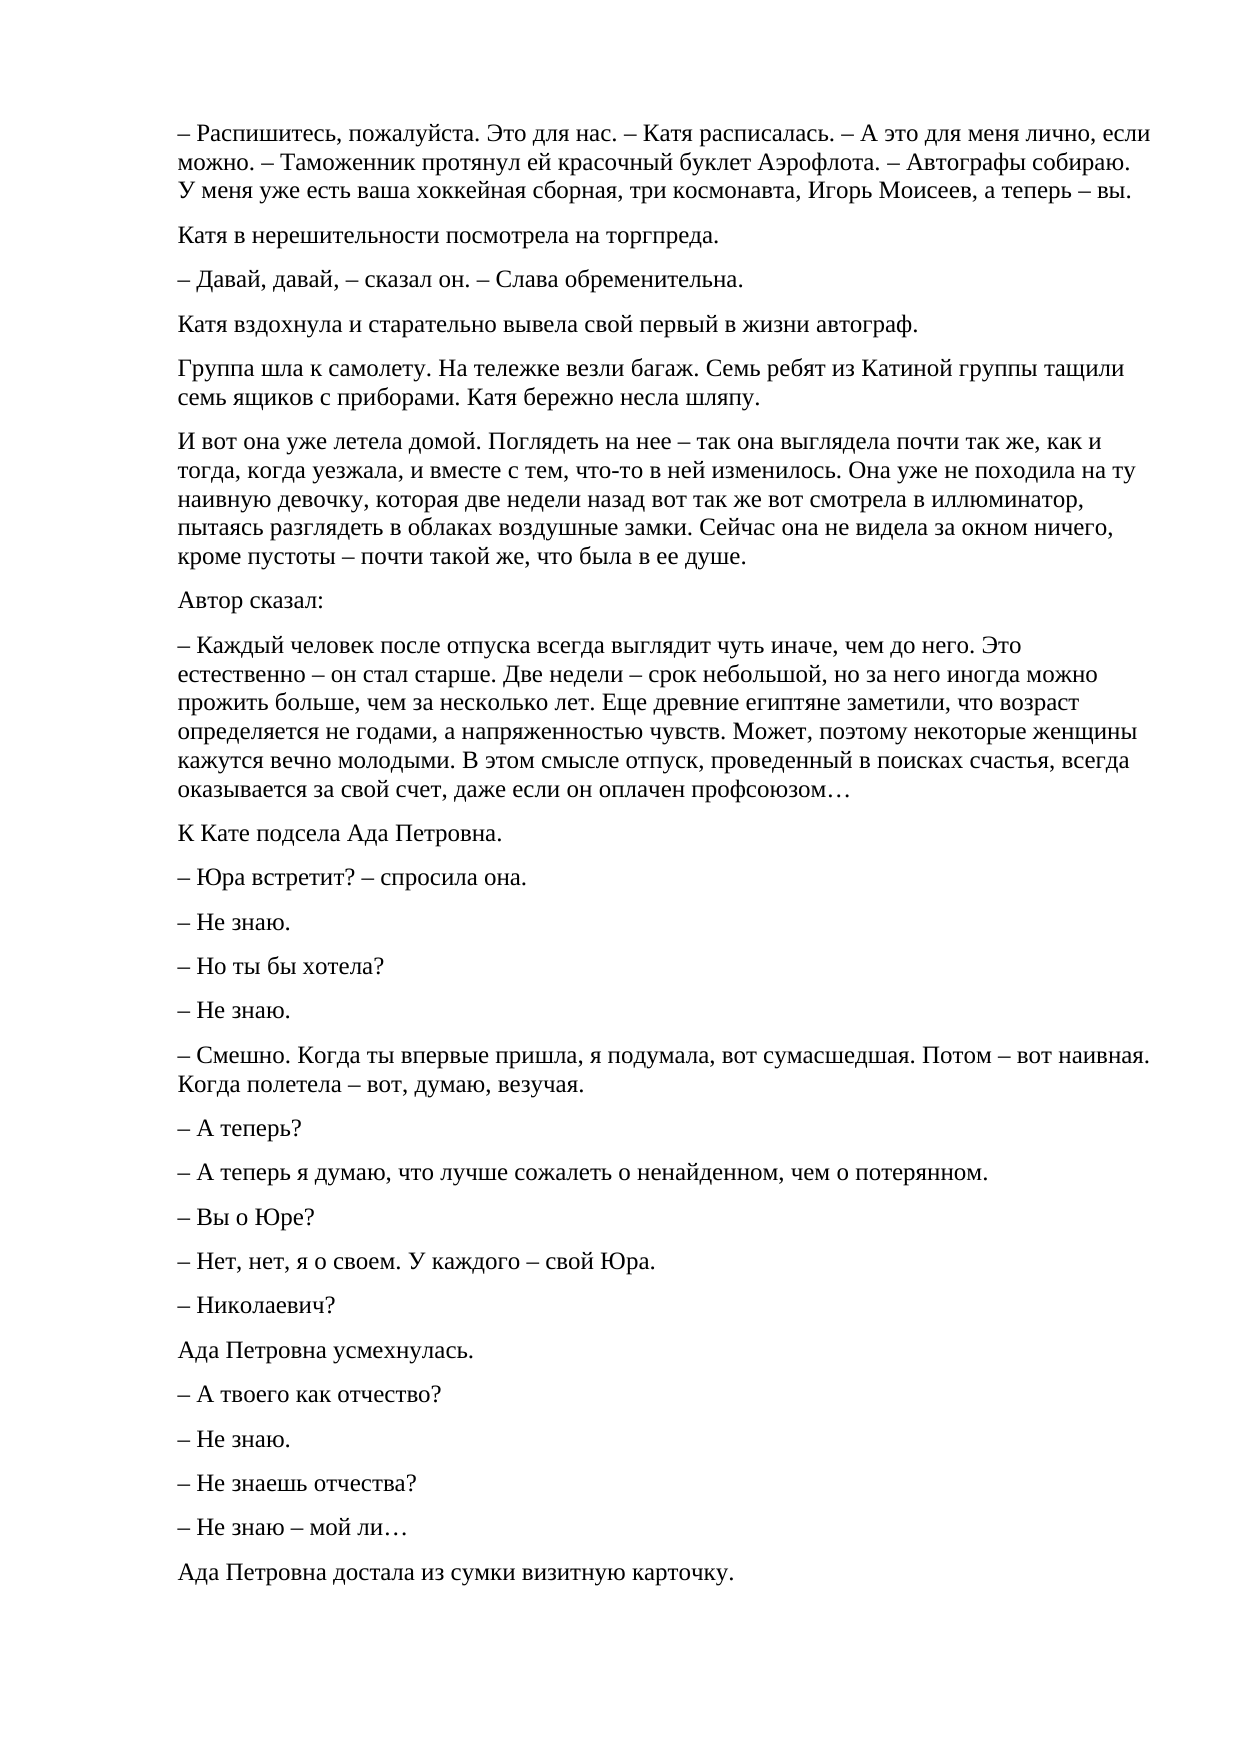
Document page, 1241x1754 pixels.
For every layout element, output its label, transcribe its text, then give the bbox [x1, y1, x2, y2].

text – Не знаешь отчества? [177, 1468, 1152, 1497]
text Автор сказал: [177, 586, 1152, 614]
text И вот она уже летела домой. Поглядеть на нее – так она выглядела почти так же, как и тогда, когда уезжала, и вместе с тем, что-то в ней изменилось. Она уже не походила на ту наивную девочку, которая две недели назад вот так же вот смотрела в иллюминатор, пытаясь разглядеть в облаках воздушные замки. Сейчас она не видела за окном ничего, кроме пустоты – почти такой же, что была в ее душе. [177, 426, 1152, 570]
text – А теперь я думаю, что лучше сожалеть о ненайденном, чем о потерянном. [177, 1157, 1152, 1186]
text – Давай, давай, – сказал он. – Слава обременительна. [177, 264, 1152, 293]
text – Не знаю. [177, 907, 1152, 936]
text – Не знаю – мой ли… [177, 1512, 1152, 1541]
text – Вы о Юре? [177, 1202, 1152, 1231]
text К Кате подсела Ада Петровна. [177, 818, 1152, 847]
text Катя в нерешительности посмотрела на торгпреда. [177, 220, 1152, 249]
text – А твоего как отчество? [177, 1379, 1152, 1408]
text – А теперь? [177, 1113, 1152, 1142]
text – Юра встретит? – спросила она. [177, 862, 1152, 891]
text – Николаевич? [177, 1291, 1152, 1319]
text Ада Петровна усмехнулась. [177, 1335, 1152, 1364]
text – Смешно. Когда ты впервые пришла, я подумала, вот сумасшедшая. Потом – вот наивная. Когда полетела – вот, думаю, везучая. [177, 1040, 1152, 1097]
text – Не знаю. [177, 996, 1152, 1024]
text – Нет, нет, я о своем. У каждого – свой Юра. [177, 1246, 1152, 1275]
text Ада Петровна достала из сумки визитную карточку. [177, 1557, 1152, 1586]
text Группа шла к самолету. На тележке везли багаж. Семь ребят из Катиной группы тащили семь ящиков с приборами. Катя бережно несла шляпу. [177, 353, 1152, 411]
text – Не знаю. [177, 1424, 1152, 1452]
text – Распишитесь, пожалуйста. Это для нас. – Катя расписалась. – А это для меня лично, если можно. – Таможенник протянул ей красочный буклет Аэрофлота. – Автографы собираю. У меня уже есть ваша хоккейная сборная, три космонавта, Игорь Моисеев, а теперь – вы. [177, 118, 1152, 204]
text Катя вздохнула и старательно вывела свой первый в жизни автограф. [177, 309, 1152, 337]
text – Каждый человек после отпуска всегда выглядит чуть иначе, чем до него. Это естественно – он стал старше. Две недели – срок небольшой, но за него иногда можно прожить больше, чем за несколько лет. Еще древние египтяне заметили, что возраст определяется не годами, а напряженностью чувств. Может, поэтому некоторые женщины кажутся вечно молодыми. В этом смысле отпуск, проведенный в поисках счастья, всегда оказывается за свой счет, даже если он оплачен профсоюзом… [177, 630, 1152, 802]
text – Но ты бы хотела? [177, 951, 1152, 980]
